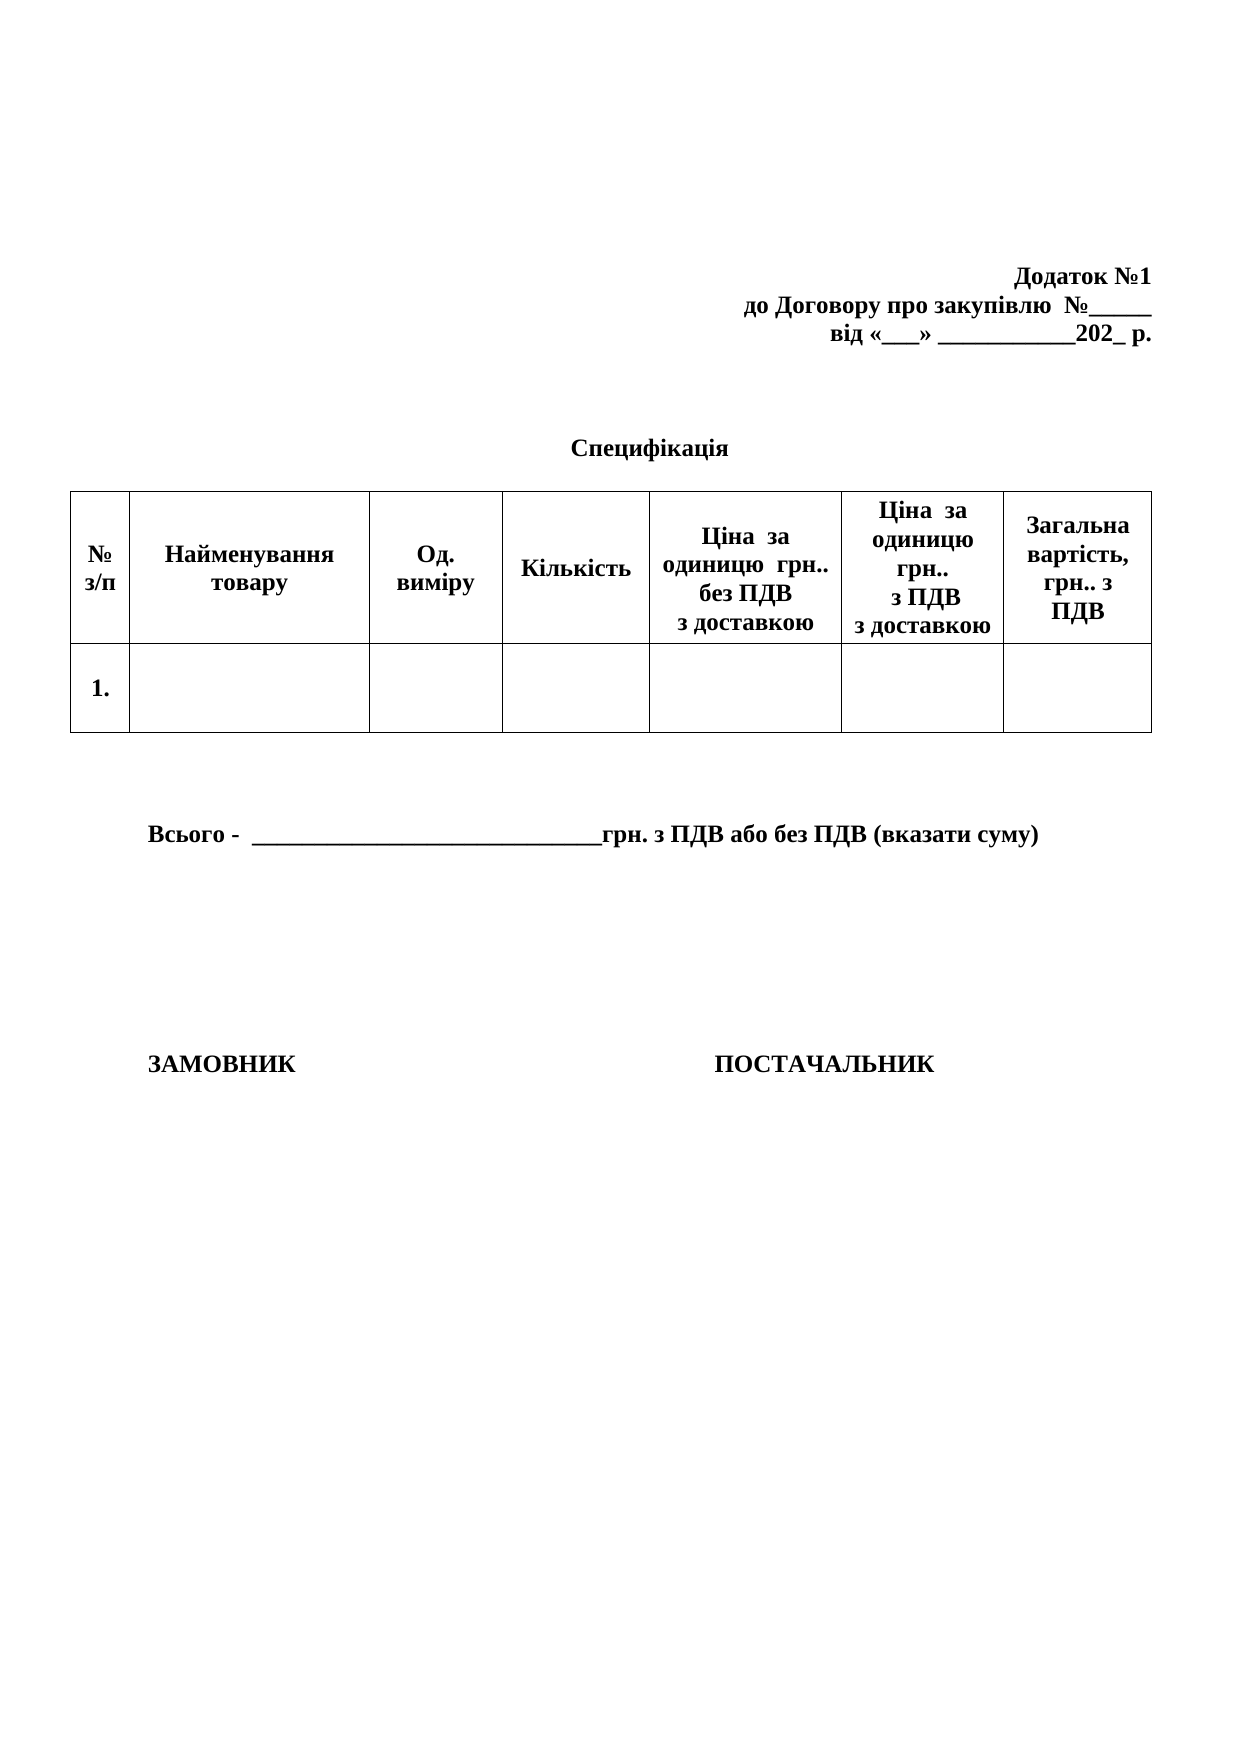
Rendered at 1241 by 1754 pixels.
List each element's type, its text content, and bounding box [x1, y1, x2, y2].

table_cell [842, 644, 1003, 732]
table_cell [130, 644, 369, 732]
text Специфікація [148, 433, 1152, 462]
table_cell 1. [71, 644, 129, 732]
table_header Ціна за одиницю грн.. з ПДВ з доставкою [842, 492, 1003, 643]
table_header Загальна вартість, грн.. з ПДВ [1004, 492, 1151, 643]
table_cell [650, 644, 841, 732]
table_cell [370, 644, 502, 732]
table_cell [503, 644, 649, 732]
table_header № з/п [71, 492, 129, 643]
text ЗАМОВНИК ПОСТАЧАЛЬНИК [148, 1049, 1152, 1078]
text Всього - ____________________________грн. з ПДВ або без ПДВ (вказати суму) [148, 819, 1152, 848]
text Додаток №1 [148, 261, 1152, 290]
table_header Ціна за одиницю грн.. без ПДВ з доставкою [650, 492, 841, 643]
table_header Од. виміру [370, 492, 502, 643]
table_header Кількість [503, 492, 649, 643]
table_header Найменування товару [130, 492, 369, 643]
text до Договору про закупівлю №_____ [148, 290, 1152, 318]
table_cell [1004, 644, 1151, 732]
text від «___» ___________202_ р. [148, 318, 1152, 347]
